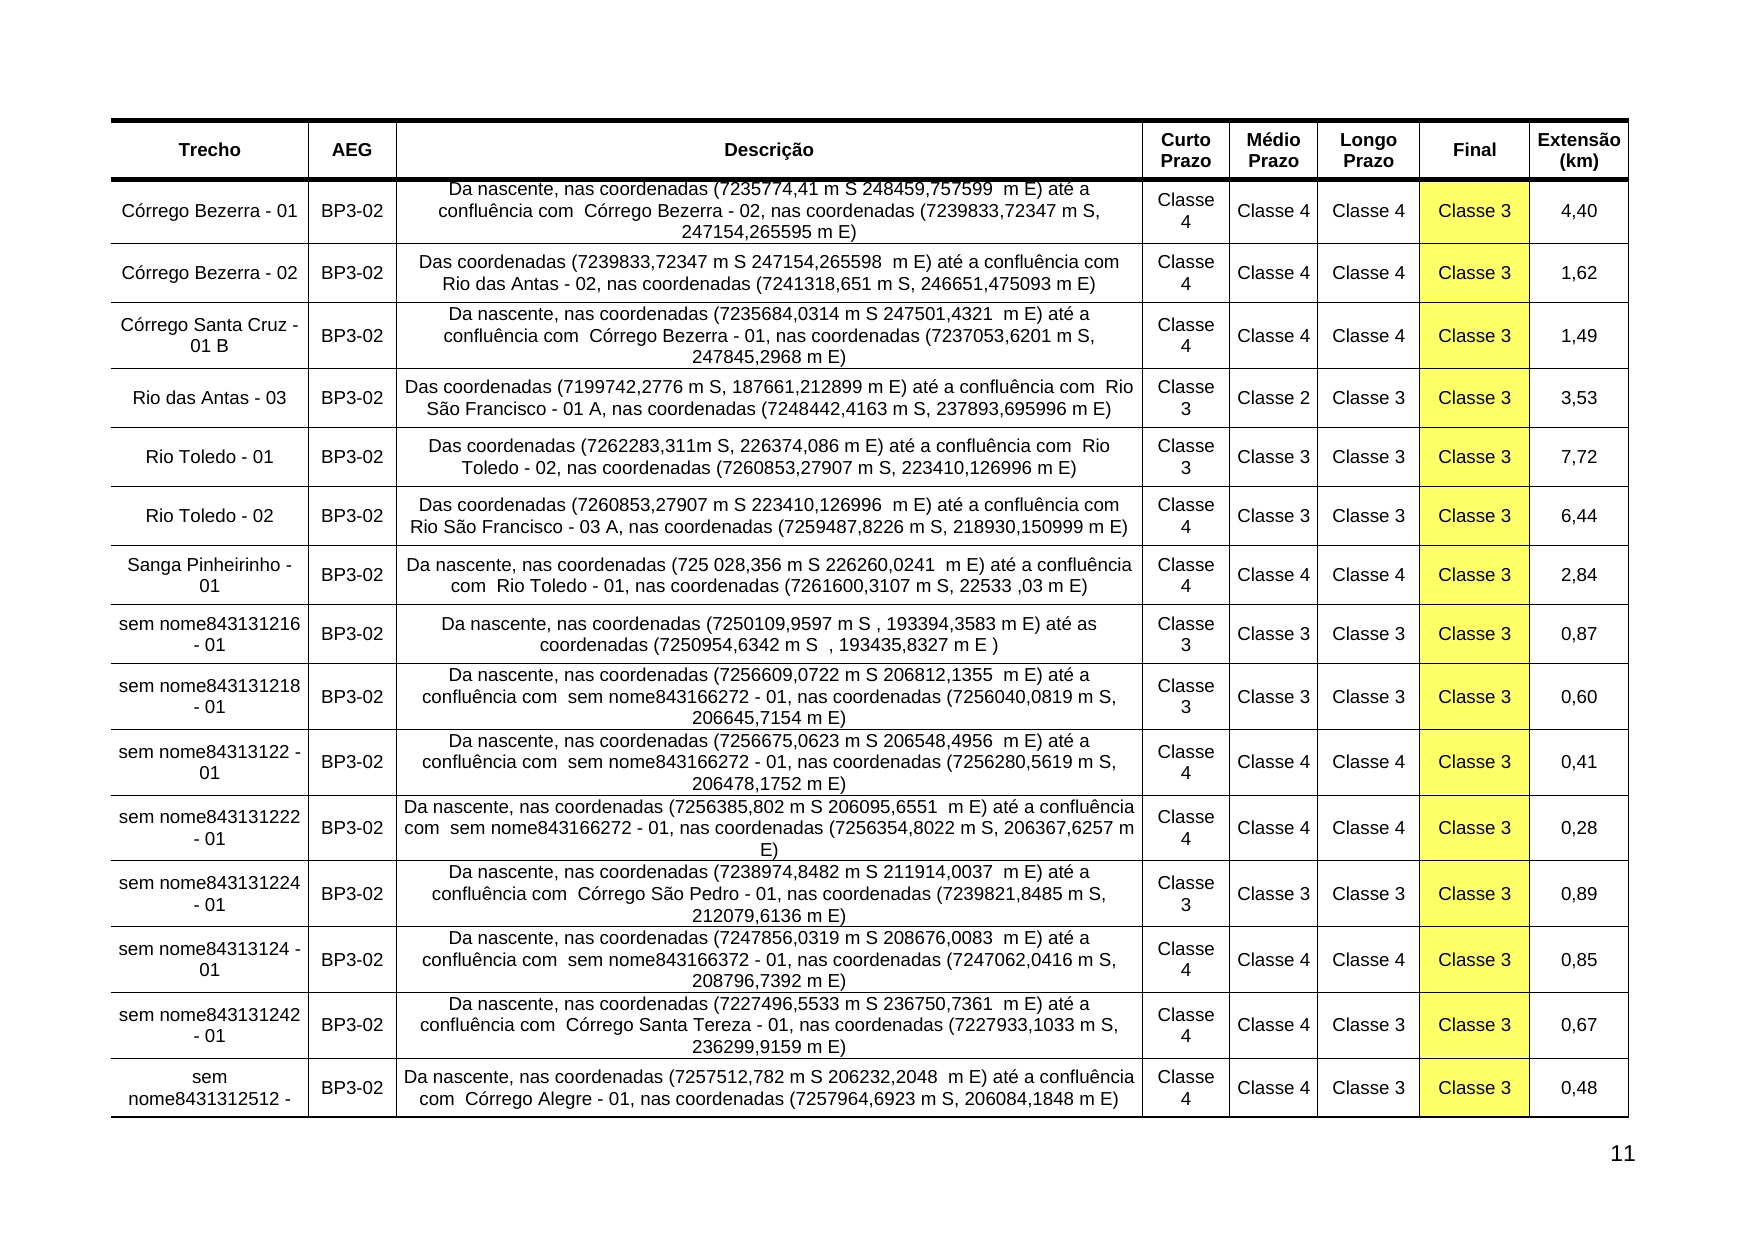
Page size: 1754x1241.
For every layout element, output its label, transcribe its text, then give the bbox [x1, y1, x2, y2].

table_cell Classe 3 [1420, 546, 1529, 604]
table_cell 0,48 [1530, 1059, 1628, 1116]
table_cell BP3-02 [309, 861, 396, 926]
table_cell Classe 4 [1230, 796, 1317, 860]
table_cell Classe 4 [1143, 244, 1229, 302]
table_cell Classe 4 [1143, 487, 1229, 545]
table_cell Classe 3 [1143, 369, 1229, 427]
table_cell Classe 3 [1318, 428, 1419, 486]
table_cell Classe 4 [1318, 182, 1419, 243]
table_header Médio Prazo [1230, 123, 1317, 177]
table_cell BP3-02 [309, 796, 396, 860]
table_cell Classe 4 [1318, 730, 1419, 794]
table_header Extensão (km) [1530, 123, 1628, 177]
table_cell Das coordenadas (7260853,27907 m S 223410,126996 m E) até a confluência com Rio São Francisco - 03 A, nas coordenadas (7259487,8226 m S, 218930,150999 m E) [397, 487, 1142, 545]
table_cell Classe 3 [1420, 487, 1529, 545]
table_cell Da nascente, nas coordenadas (7256385,802 m S 206095,6551 m E) até a confluência com sem nome843166272 - 01, nas coordenadas (7256354,8022 m S, 206367,6257 m E) [397, 796, 1142, 860]
table_cell Da nascente, nas coordenadas (7227496,5533 m S 236750,7361 m E) até a confluência com Córrego Santa Tereza - 01, nas coordenadas (7227933,1033 m S, 236299,9159 m E) [397, 993, 1142, 1057]
table_cell Classe 4 [1143, 796, 1229, 860]
table_cell Das coordenadas (7262283,311m S, 226374,086 m E) até a confluência com Rio Toledo - 02, nas coordenadas (7260853,27907 m S, 223410,126996 m E) [397, 428, 1142, 486]
table_cell Classe 3 [1420, 428, 1529, 486]
table_cell Córrego Bezerra - 02 [111, 244, 308, 302]
table_cell Classe 3 [1318, 1059, 1419, 1116]
table_cell Rio das Antas - 03 [111, 369, 308, 427]
table_cell BP3-02 [309, 993, 396, 1057]
table_cell Classe 3 [1420, 993, 1529, 1057]
table_cell Classe 3 [1318, 993, 1419, 1057]
table_cell BP3-02 [309, 1059, 396, 1116]
table_cell Classe 3 [1420, 730, 1529, 794]
table_cell Classe 4 [1143, 730, 1229, 794]
table_cell Rio Toledo - 02 [111, 487, 308, 545]
table_cell 0,87 [1530, 605, 1628, 663]
table_cell 4,40 [1530, 182, 1628, 243]
table_cell 6,44 [1530, 487, 1628, 545]
table_cell Classe 3 [1143, 861, 1229, 926]
table_cell sem nome843131218 - 01 [111, 664, 308, 729]
table_cell Classe 4 [1318, 927, 1419, 992]
table_cell Classe 3 [1318, 861, 1419, 926]
table_cell BP3-02 [309, 730, 396, 794]
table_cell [397, 1059, 1142, 1116]
table_cell Classe 4 [1143, 927, 1229, 992]
table_cell sem nome84313122 - 01 [111, 730, 308, 794]
table_cell 0,60 [1530, 664, 1628, 729]
table_cell sem nome8431312512 - 01 [111, 1059, 308, 1116]
table_cell Classe 3 [1318, 487, 1419, 545]
table_header Longo Prazo [1318, 123, 1419, 177]
table_cell BP3-02 [309, 182, 396, 243]
table_cell Sanga Pinheirinho - 01 [111, 546, 308, 604]
table_cell Classe 3 [1230, 487, 1317, 545]
table_cell Classe 4 [1318, 303, 1419, 368]
table_header Trecho [111, 123, 308, 177]
table_cell Rio Toledo - 01 [111, 428, 308, 486]
table_cell Classe 3 [1318, 369, 1419, 427]
table_cell Classe 4 [1318, 796, 1419, 860]
table_cell Classe 4 [1318, 546, 1419, 604]
table_cell Da nascente, nas coordenadas (725 028,356 m S 226260,0241 m E) até a confluência com Rio Toledo - 01, nas coordenadas (7261600,3107 m S, 22533 ,03 m E) [397, 546, 1142, 604]
table_cell BP3-02 [309, 428, 396, 486]
table_cell BP3-02 [309, 244, 396, 302]
table_cell 7,72 [1530, 428, 1628, 486]
table_cell Córrego Santa Cruz - 01 B [111, 303, 308, 368]
table_cell Classe 3 [1420, 927, 1529, 992]
table_cell 1,62 [1530, 244, 1628, 302]
table_cell Classe 3 [1420, 244, 1529, 302]
table_cell Classe 4 [1143, 303, 1229, 368]
table_cell Classe 3 [1420, 182, 1529, 243]
table_cell Classe 3 [1230, 605, 1317, 663]
table_cell Das coordenadas (7239833,72347 m S 247154,265598 m E) até a confluência com Rio das Antas - 02, nas coordenadas (7241318,651 m S, 246651,475093 m E) [397, 244, 1142, 302]
table_cell Classe 4 [1143, 182, 1229, 243]
table_cell Da nascente, nas coordenadas (7235774,41 m S 248459,757599 m E) até a confluência com Córrego Bezerra - 02, nas coordenadas (7239833,72347 m S, 247154,265595 m E) [397, 182, 1142, 243]
table_cell Classe 4 [1143, 1059, 1229, 1116]
table_cell Classe 3 [1420, 1059, 1529, 1116]
table_cell 0,85 [1530, 927, 1628, 992]
table_cell Das coordenadas (7199742,2776 m S, 187661,212899 m E) até a confluência com Rio São Francisco - 01 A, nas coordenadas (7248442,4163 m S, 237893,695996 m E) [397, 369, 1142, 427]
table_header Final [1420, 123, 1529, 177]
table_cell sem nome843131242 - 01 [111, 993, 308, 1057]
table_header Descrição [397, 123, 1142, 177]
table_cell BP3-02 [309, 303, 396, 368]
table_cell Da nascente, nas coordenadas (7256675,0623 m S 206548,4956 m E) até a confluência com sem nome843166272 - 01, nas coordenadas (7256280,5619 m S, 206478,1752 m E) [397, 730, 1142, 794]
table_cell BP3-02 [309, 664, 396, 729]
table_cell Da nascente, nas coordenadas (7235684,0314 m S 247501,4321 m E) até a confluência com Córrego Bezerra - 01, nas coordenadas (7237053,6201 m S, 247845,2968 m E) [397, 303, 1142, 368]
table_cell Classe 4 [1230, 244, 1317, 302]
table_cell Classe 3 [1420, 369, 1529, 427]
table_cell Classe 4 [1143, 993, 1229, 1057]
table_cell 0,28 [1530, 796, 1628, 860]
table_cell sem nome843131222 - 01 [111, 796, 308, 860]
table_cell Classe 3 [1420, 303, 1529, 368]
table_cell Classe 3 [1420, 664, 1529, 729]
table_cell Classe 2 [1230, 369, 1317, 427]
table_cell Córrego Bezerra - 01 [111, 182, 308, 243]
table_cell BP3-02 [309, 369, 396, 427]
table_cell Classe 4 [1230, 303, 1317, 368]
table_cell BP3-02 [309, 605, 396, 663]
table_cell 1,49 [1530, 303, 1628, 368]
table_cell Da nascente, nas coordenadas (7250109,9597 m S , 193394,3583 m E) até as coordenadas (7250954,6342 m S , 193435,8327 m E ) [397, 605, 1142, 663]
table_cell 0,41 [1530, 730, 1628, 794]
table_cell Classe 3 [1420, 605, 1529, 663]
table_cell BP3-02 [309, 487, 396, 545]
table_cell Classe 3 [1230, 861, 1317, 926]
table_cell Da nascente, nas coordenadas (7247856,0319 m S 208676,0083 m E) até a confluência com sem nome843166372 - 01, nas coordenadas (7247062,0416 m S, 208796,7392 m E) [397, 927, 1142, 992]
table_cell Classe 4 [1230, 1059, 1317, 1116]
table_cell Classe 3 [1318, 605, 1419, 663]
table_cell 0,89 [1530, 861, 1628, 926]
table_cell Classe 3 [1420, 861, 1529, 926]
table_cell Classe 3 [1143, 664, 1229, 729]
table_cell Classe 4 [1230, 993, 1317, 1057]
table_cell BP3-02 [309, 546, 396, 604]
table_cell 2,84 [1530, 546, 1628, 604]
table_cell Classe 3 [1143, 428, 1229, 486]
table_cell Da nascente, nas coordenadas (7256609,0722 m S 206812,1355 m E) até a confluência com sem nome843166272 - 01, nas coordenadas (7256040,0819 m S, 206645,7154 m E) [397, 664, 1142, 729]
table_cell sem nome843131216 - 01 [111, 605, 308, 663]
table_cell Classe 4 [1230, 730, 1317, 794]
table_cell Classe 4 [1318, 244, 1419, 302]
table_cell Classe 4 [1143, 546, 1229, 604]
table_header Curto Prazo [1143, 123, 1229, 177]
table_cell BP3-02 [309, 927, 396, 992]
table_cell Classe 3 [1318, 664, 1419, 729]
table_cell Classe 4 [1230, 927, 1317, 992]
table_cell sem nome843131224 - 01 [111, 861, 308, 926]
table_cell Classe 3 [1420, 796, 1529, 860]
table_cell Classe 3 [1230, 428, 1317, 486]
table_cell sem nome84313124 - 01 [111, 927, 308, 992]
table_cell Da nascente, nas coordenadas (7238974,8482 m S 211914,0037 m E) até a confluência com Córrego São Pedro - 01, nas coordenadas (7239821,8485 m S, 212079,6136 m E) [397, 861, 1142, 926]
table_cell Classe 4 [1230, 182, 1317, 243]
table_header AEG [309, 123, 396, 177]
table_cell Classe 3 [1143, 605, 1229, 663]
table_cell 3,53 [1530, 369, 1628, 427]
table_cell Classe 4 [1230, 546, 1317, 604]
table_cell Classe 3 [1230, 664, 1317, 729]
table_cell 0,67 [1530, 993, 1628, 1057]
